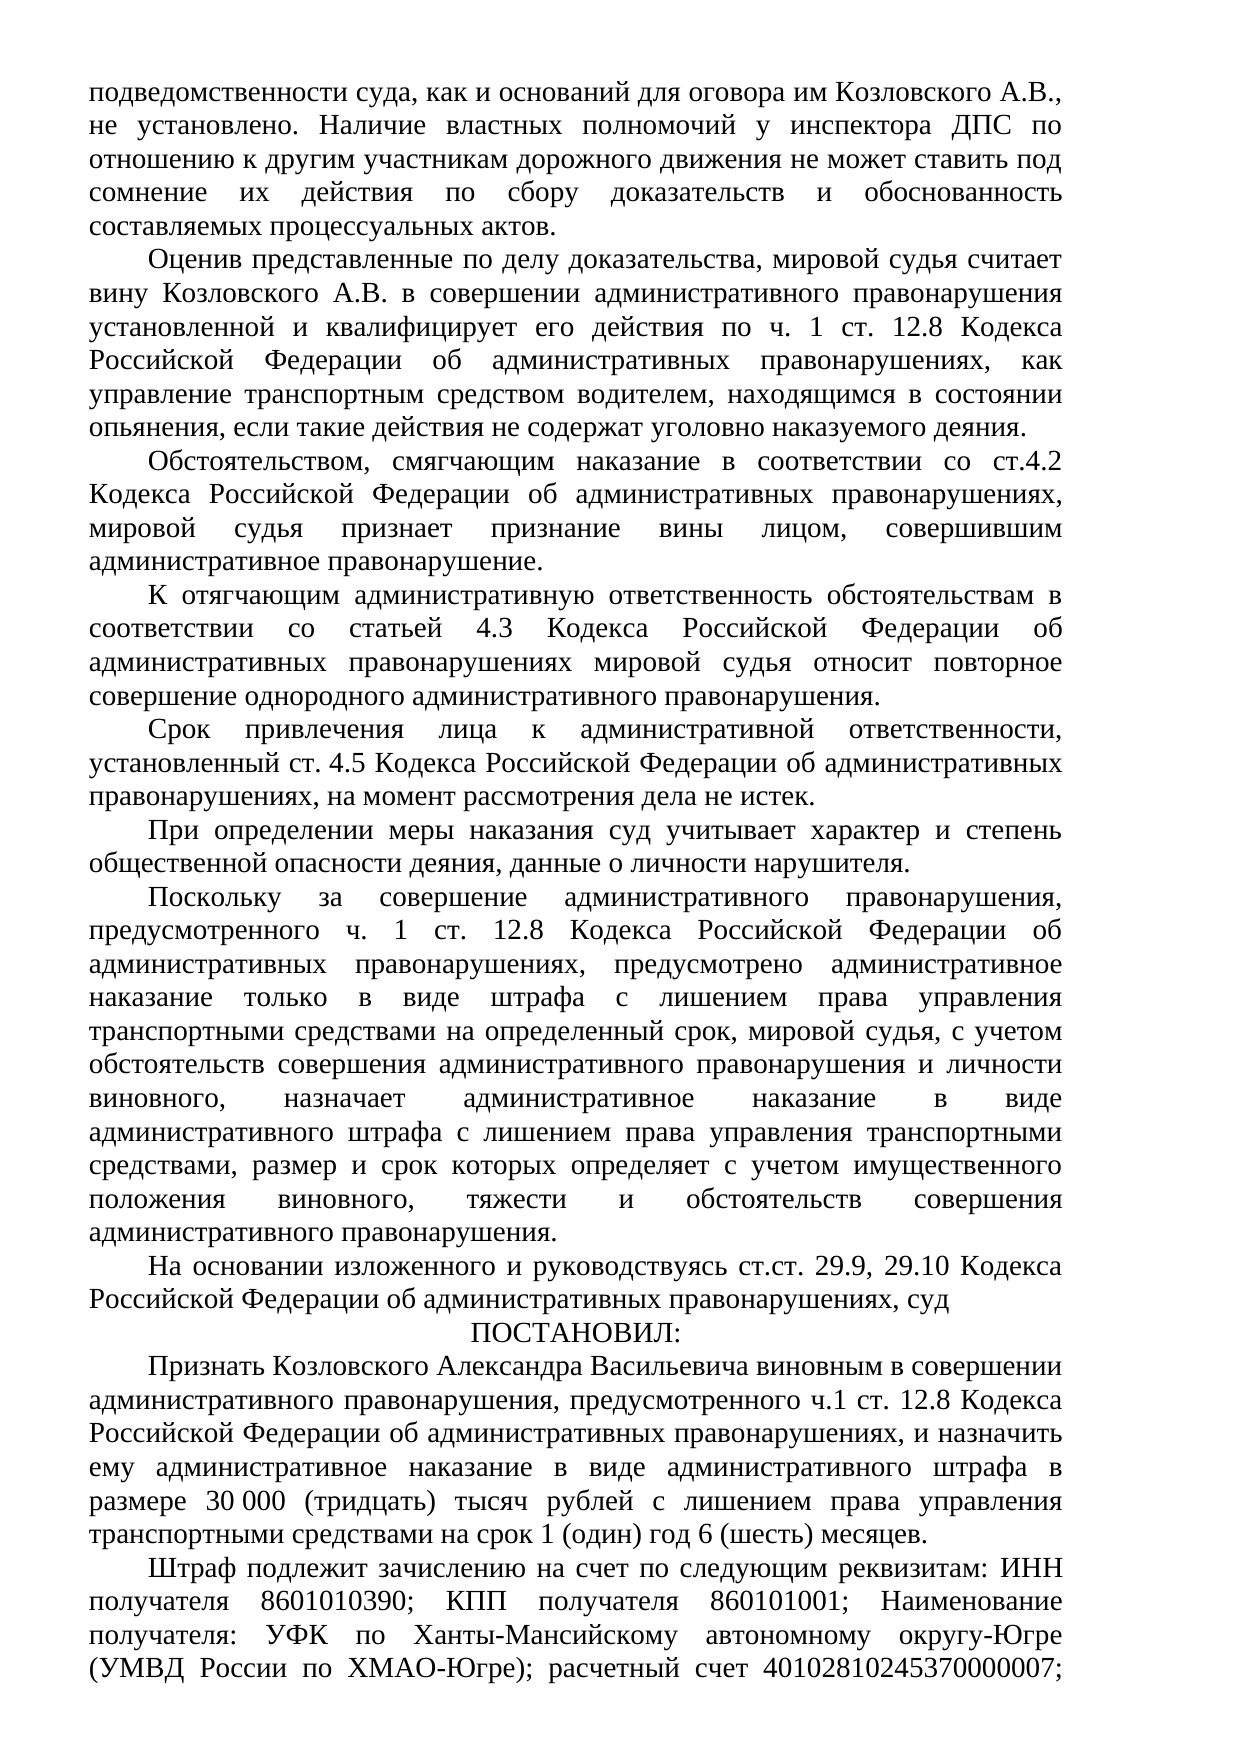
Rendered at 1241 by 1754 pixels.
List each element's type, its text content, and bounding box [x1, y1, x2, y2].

text Оценив представленные по делу доказательства, мировой судья считает вину Козловского А.В. в совершении административного правонарушения установленной и квалифицирует его действия по ч. 1 ст. 12.8 Кодекса Российской Федерации об административных правонарушениях, как управление транспортным средством водителем, находящимся в состоянии опьянения, если такие действия не содержат уголовно наказуемого деяния. [89, 242, 1063, 443]
text Обстоятельством, смягчающим наказание в соответствии со ст.4.2 Кодекса Российской Федерации об административных правонарушениях, мировой судья признает признание вины лицом, совершившим административное правонарушение. [89, 443, 1063, 577]
text Поскольку за совершение административного правонарушения, предусмотренного ч. 1 ст. 12.8 Кодекса Российской Федерации об административных правонарушениях, предусмотрено административное наказание только в виде штрафа с лишением права управления транспортными средствами на определенный срок, мировой судья, с учетом обстоятельств совершения административного правонарушения и личности виновного, назначает административное наказание в виде административного штрафа с лишением права управления транспортными средствами, размер и срок которых определяет с учетом имущественного положения виновного, тяжести и обстоятельств совершения административного правонарушения. [89, 879, 1063, 1248]
text Признать Козловского Александра Васильевича виновным в совершении административного правонарушения, предусмотренного ч.1 ст. 12.8 Кодекса Российской Федерации об административных правонарушениях, и назначить ему административное наказание в виде административного штрафа в размере 30 000 (тридцать) тысяч рублей с лишением права управления транспортными средствами на срок 1 (один) год 6 (шесть) месяцев. [89, 1348, 1063, 1550]
text К отягчающим административную ответственность обстоятельствам в соответствии со статьей 4.3 Кодекса Российской Федерации об административных правонарушениях мировой судья относит повторное совершение однородного административного правонарушения. [89, 577, 1063, 711]
text ПОСТАНОВИЛ: [89, 1315, 1063, 1348]
text На основании изложенного и руководствуясь ст.ст. 29.9, 29.10 Кодекса Российской Федерации об административных правонарушениях, суд [89, 1248, 1063, 1315]
text Срок привлечения лица к административной ответственности, установленный ст. 4.5 Кодекса Российской Федерации об административных правонарушениях, на момент рассмотрения дела не истек. [89, 711, 1063, 812]
text При определении меры наказания суд учитывает характер и степень общественной опасности деяния, данные о личности нарушителя. [89, 812, 1063, 879]
